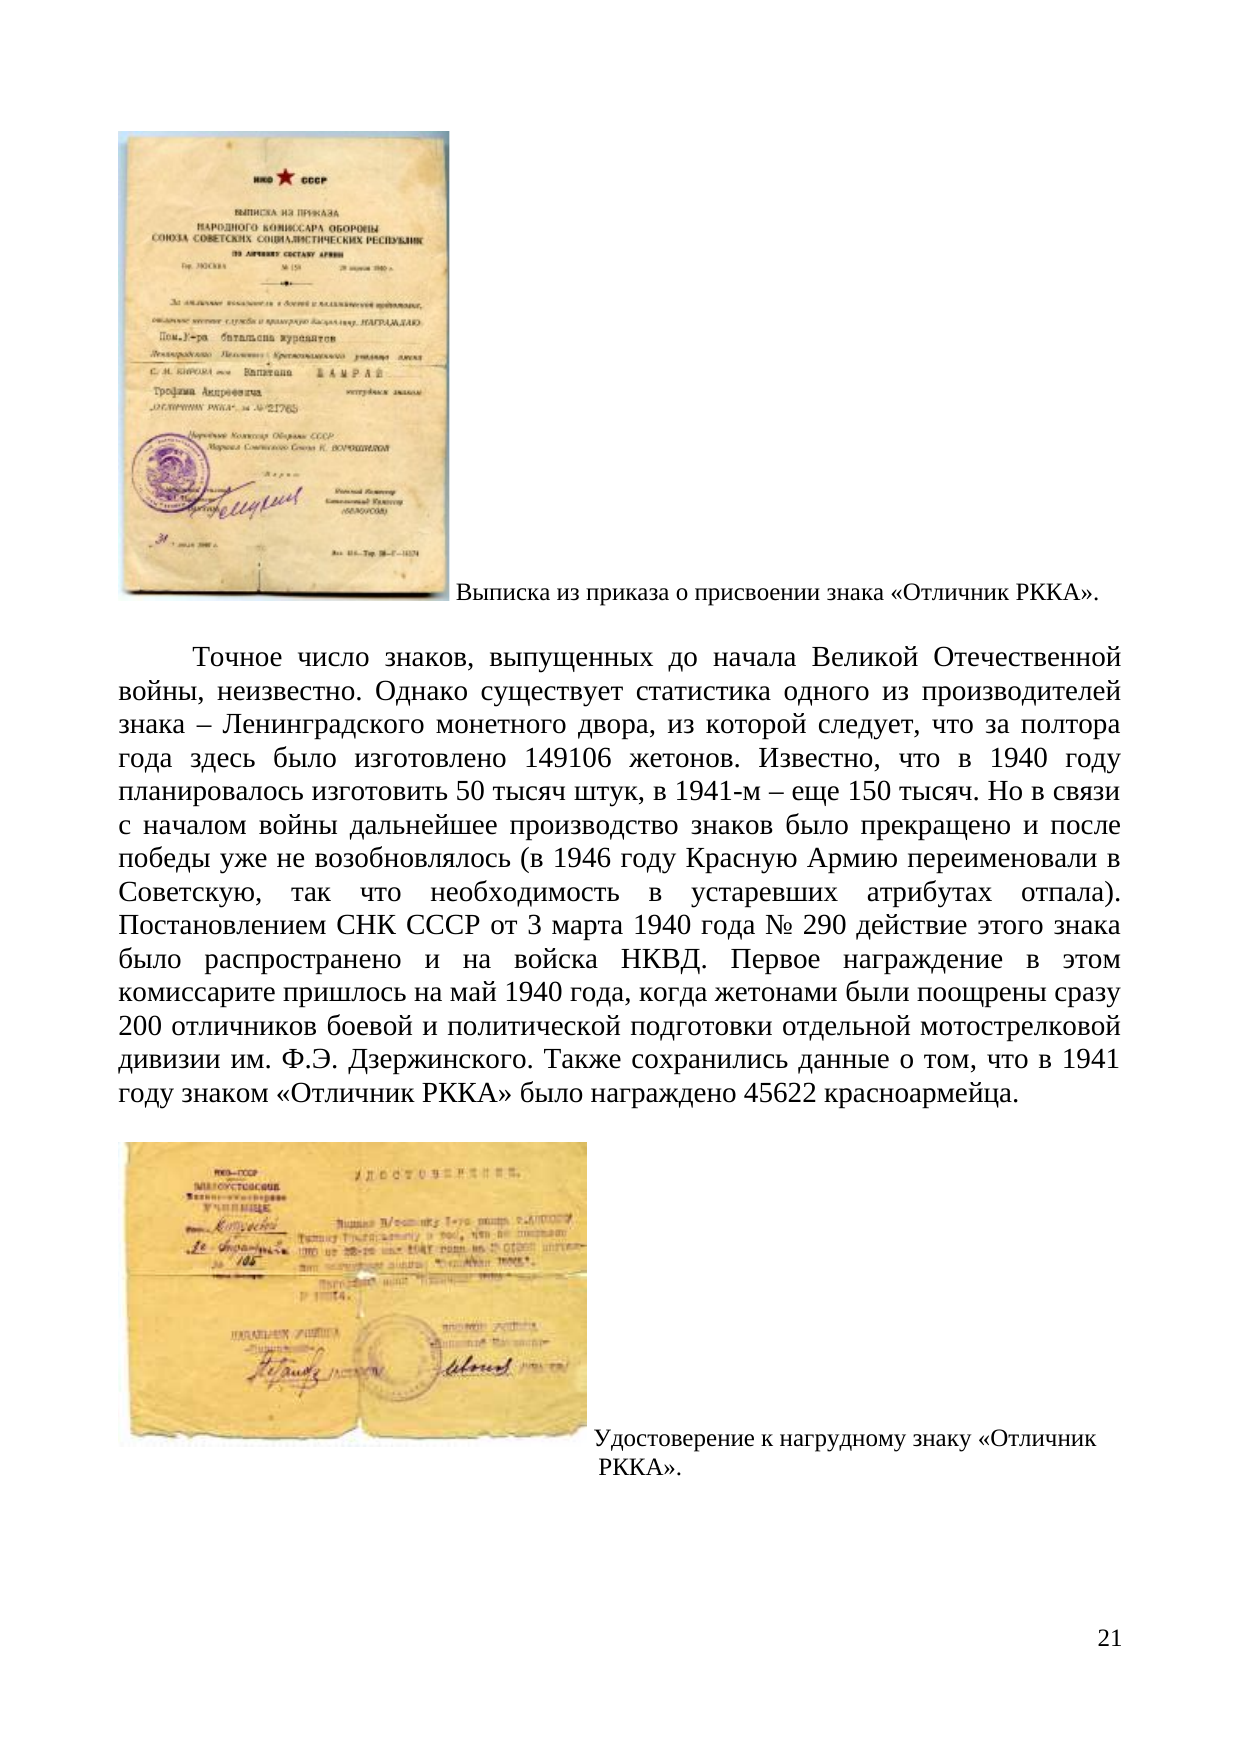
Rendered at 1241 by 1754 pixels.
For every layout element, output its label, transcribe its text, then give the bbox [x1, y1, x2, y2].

text Точное число знаков, выпущенных до начала Великой Отечественной войны, неизвестно. Однако существует статистика одного из производителей знака – Ленинградского монетного двора, из которой следует, что за полтора года здесь было изготовлено 149106 жетонов. Известно, что в 1940 году планировалось изготовить 50 тысяч штук, в 1941-м – еще 150 тысяч. Но в связи с началом войны дальнейшее производство знаков было прекращено и после победы уже не возобновлялось (в 1946 году Красную Армию переименовали в Советскую, так что необходимость в устаревших атрибутах отпала). Постановлением СНК СССР от 3 марта 1940 года № 290 действие этого знака было распространено и на войска НКВД. Первое награждение в этом комиссарите пришлось на май 1940 года, когда жетонами были поощрены сразу 200 отличников боевой и политической подготовки отдельной мотострелковой дивизии им. Ф.Э. Дзержинского. Также сохранились данные о том, что в 1941 году знаком «Отличник РККА» было награждено 45622 красноармейца. [118, 639, 1122, 1109]
picture [118, 131, 450, 601]
picture [118, 1142, 587, 1447]
text РККА». [561, 1452, 1122, 1481]
